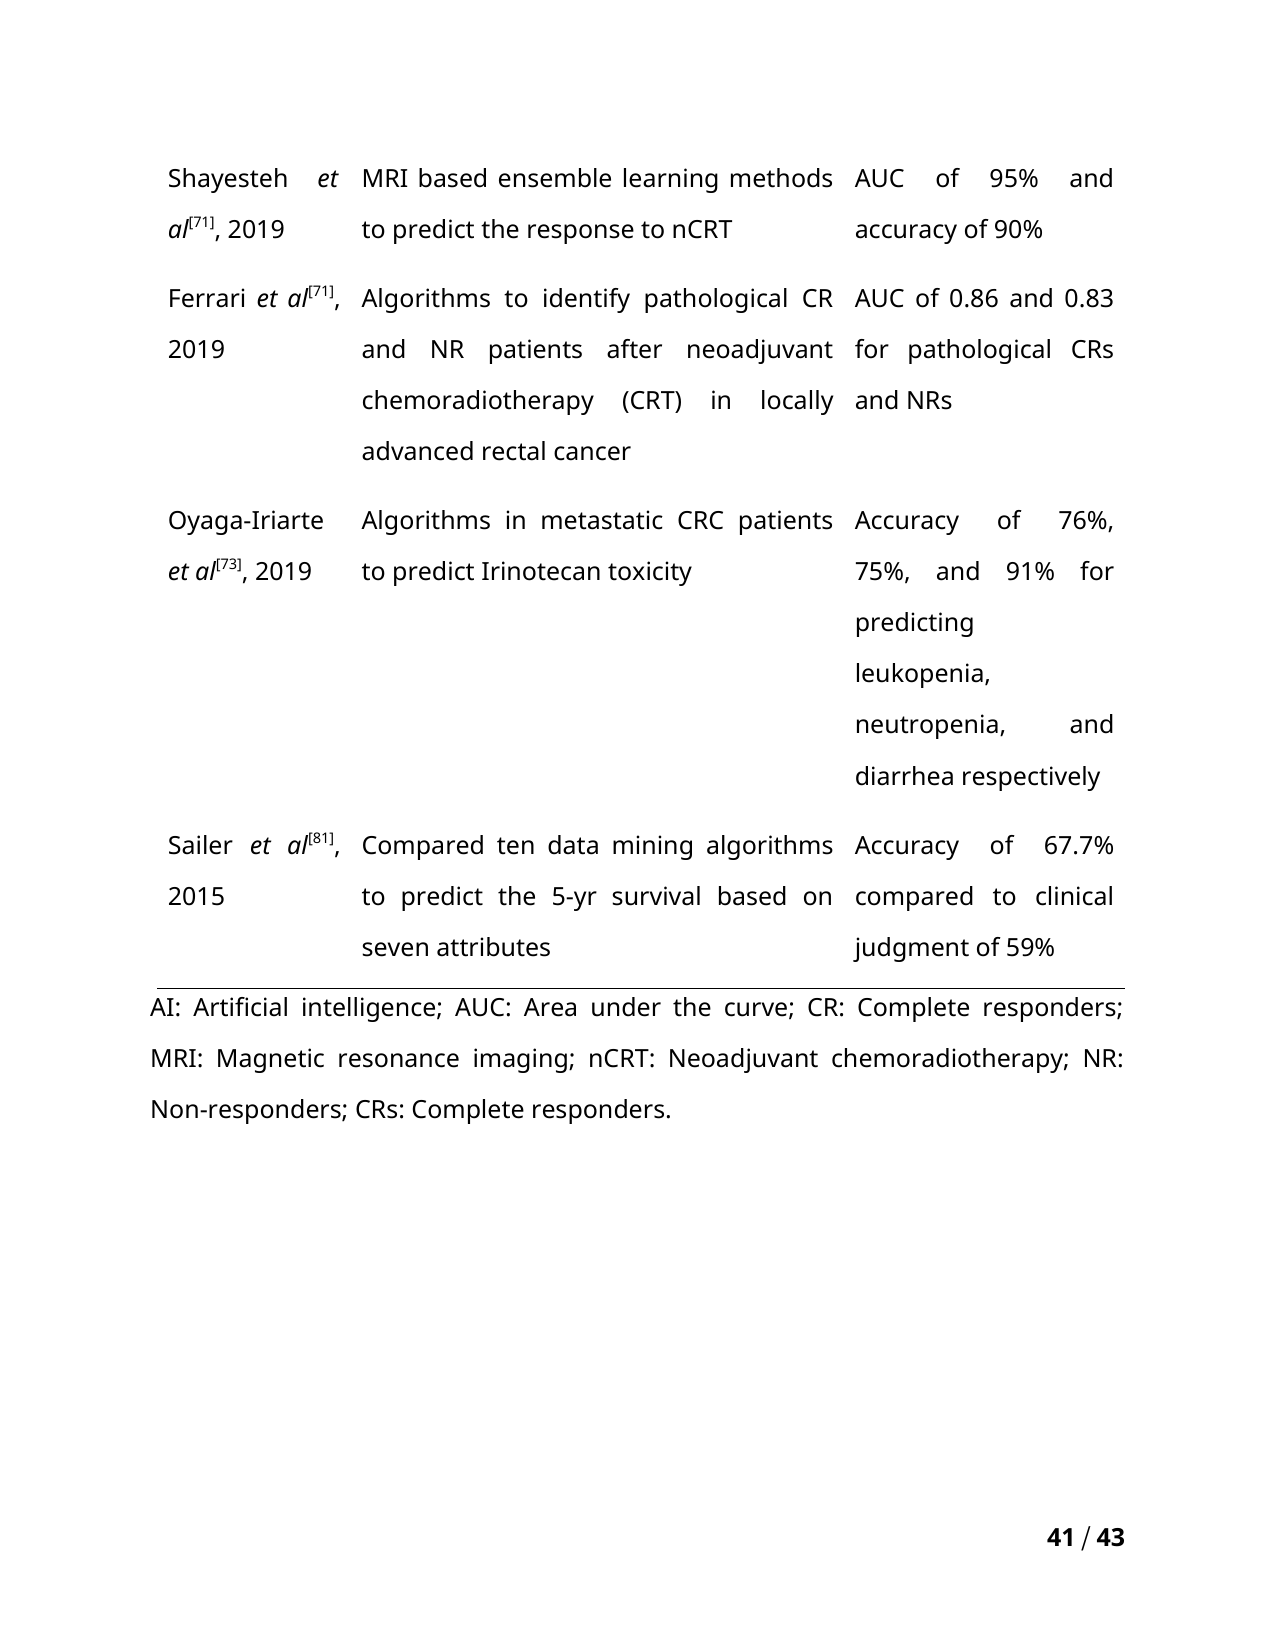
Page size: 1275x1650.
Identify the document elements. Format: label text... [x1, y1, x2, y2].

table_cell MRI based ensemble learning methods to predict the response to nCRT [351, 150, 844, 270]
table_cell Accuracy of 76%, 75%, and 91% for predicting leukopenia, neutropenia, and diarrhea respectively [844, 493, 1124, 817]
table_cell Sailer et al[81], 2015 [157, 817, 351, 988]
text AI: Artificial intelligence; AUC: Area under the curve; CR: Complete responders; MRI: Magnetic resonance imaging; nCRT: Neoadjuvant chemoradiotherapy; NR: Non-responders; CRs: Complete responders. [150, 989, 1125, 1125]
table_cell Accuracy of 67.7% compared to clinical judgment of 59% [844, 817, 1124, 988]
table_cell AUC of 95% and accuracy of 90% [844, 150, 1124, 270]
table_cell AUC of 0.86 and 0.83 for pathological CRs and NRs [844, 270, 1124, 492]
table_cell Algorithms to identify pathological CR and NR patients after neoadjuvant chemoradiotherapy (CRT) in locally advanced rectal cancer [351, 270, 844, 492]
table_cell Algorithms in metastatic CRC patients to predict Irinotecan toxicity [351, 493, 844, 817]
table_cell Ferrari et al[71], 2019 [157, 270, 351, 492]
table_cell Oyaga-Iriarte et al[73], 2019 [157, 493, 351, 817]
table_cell Shayesteh et al[71], 2019 [157, 150, 351, 270]
table_cell Compared ten data mining algorithms to predict the 5-yr survival based on seven attributes [351, 817, 844, 988]
